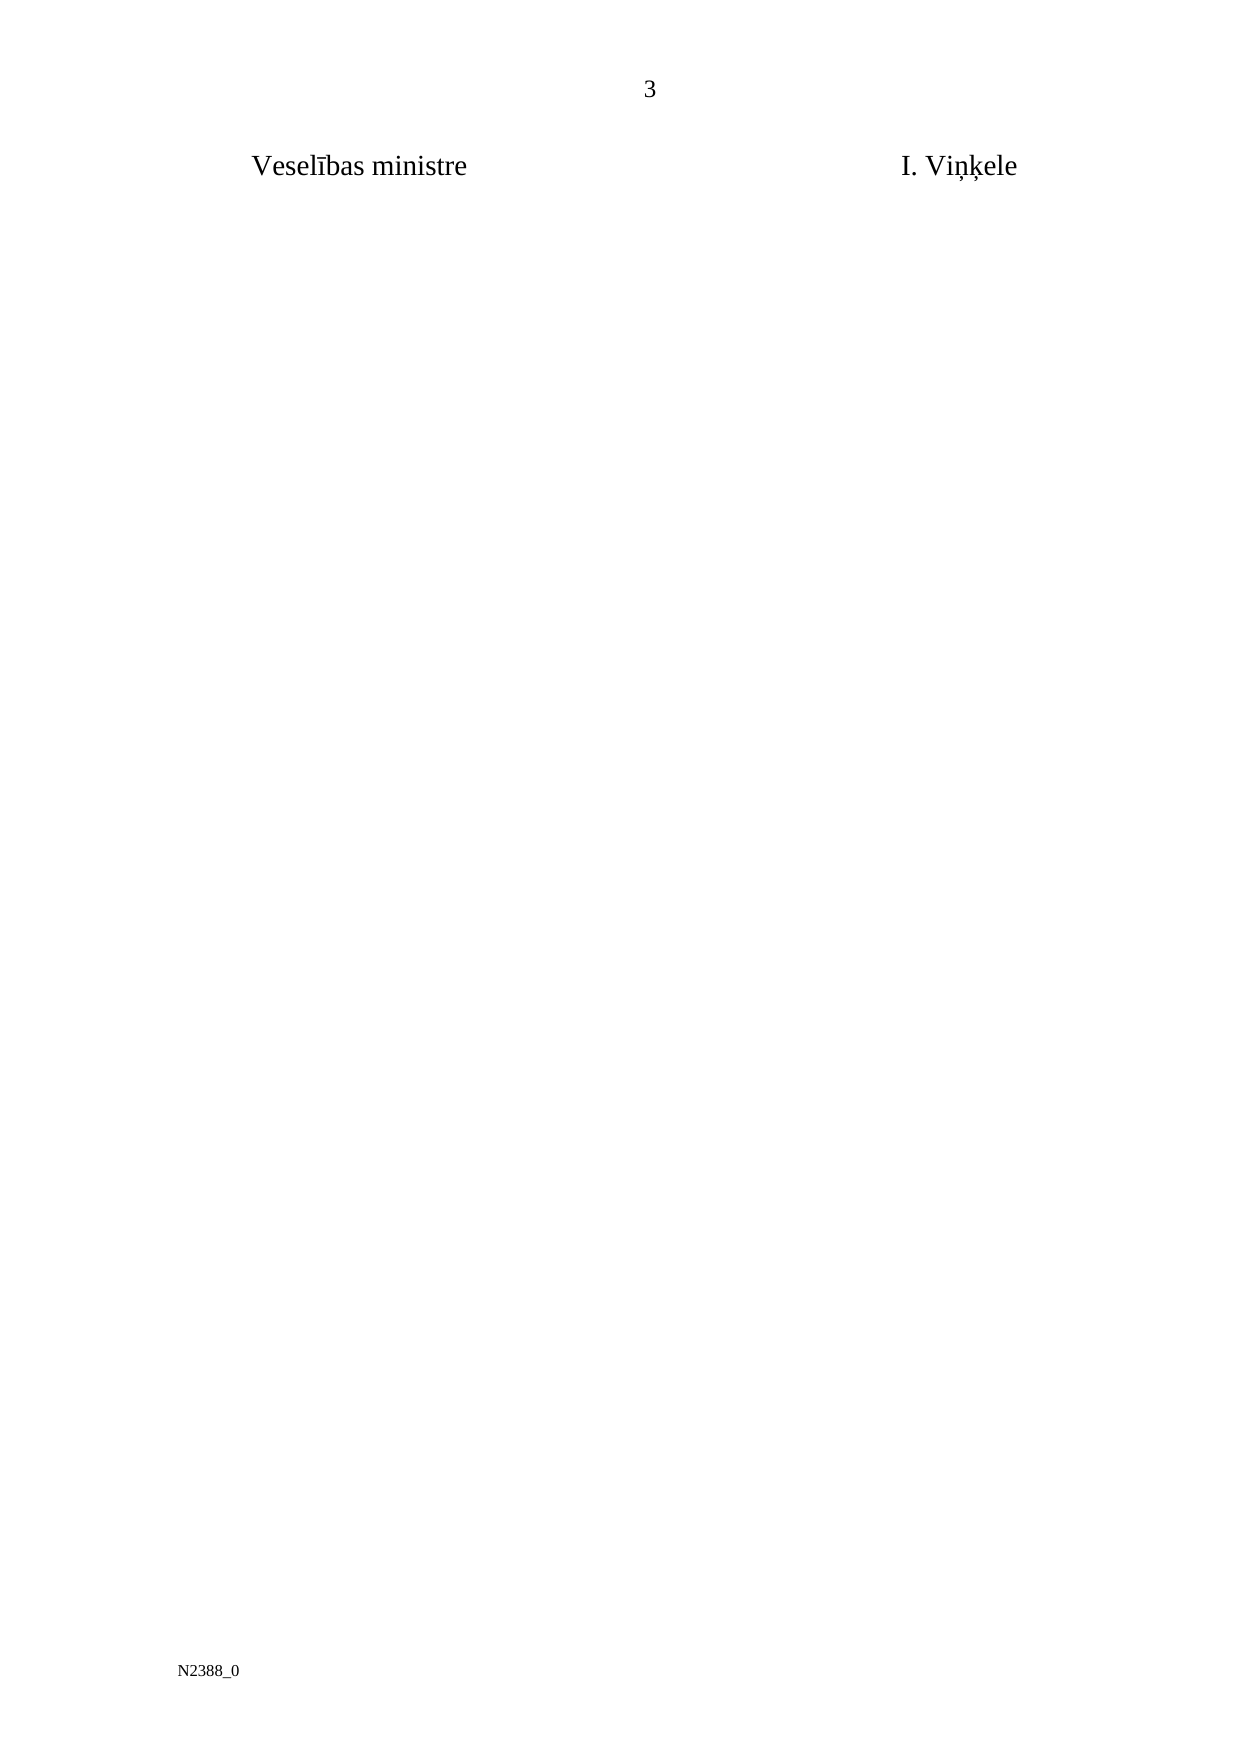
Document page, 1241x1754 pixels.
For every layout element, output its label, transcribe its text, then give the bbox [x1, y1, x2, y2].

text Veselības ministre I. Viņķele [177, 148, 1122, 181]
